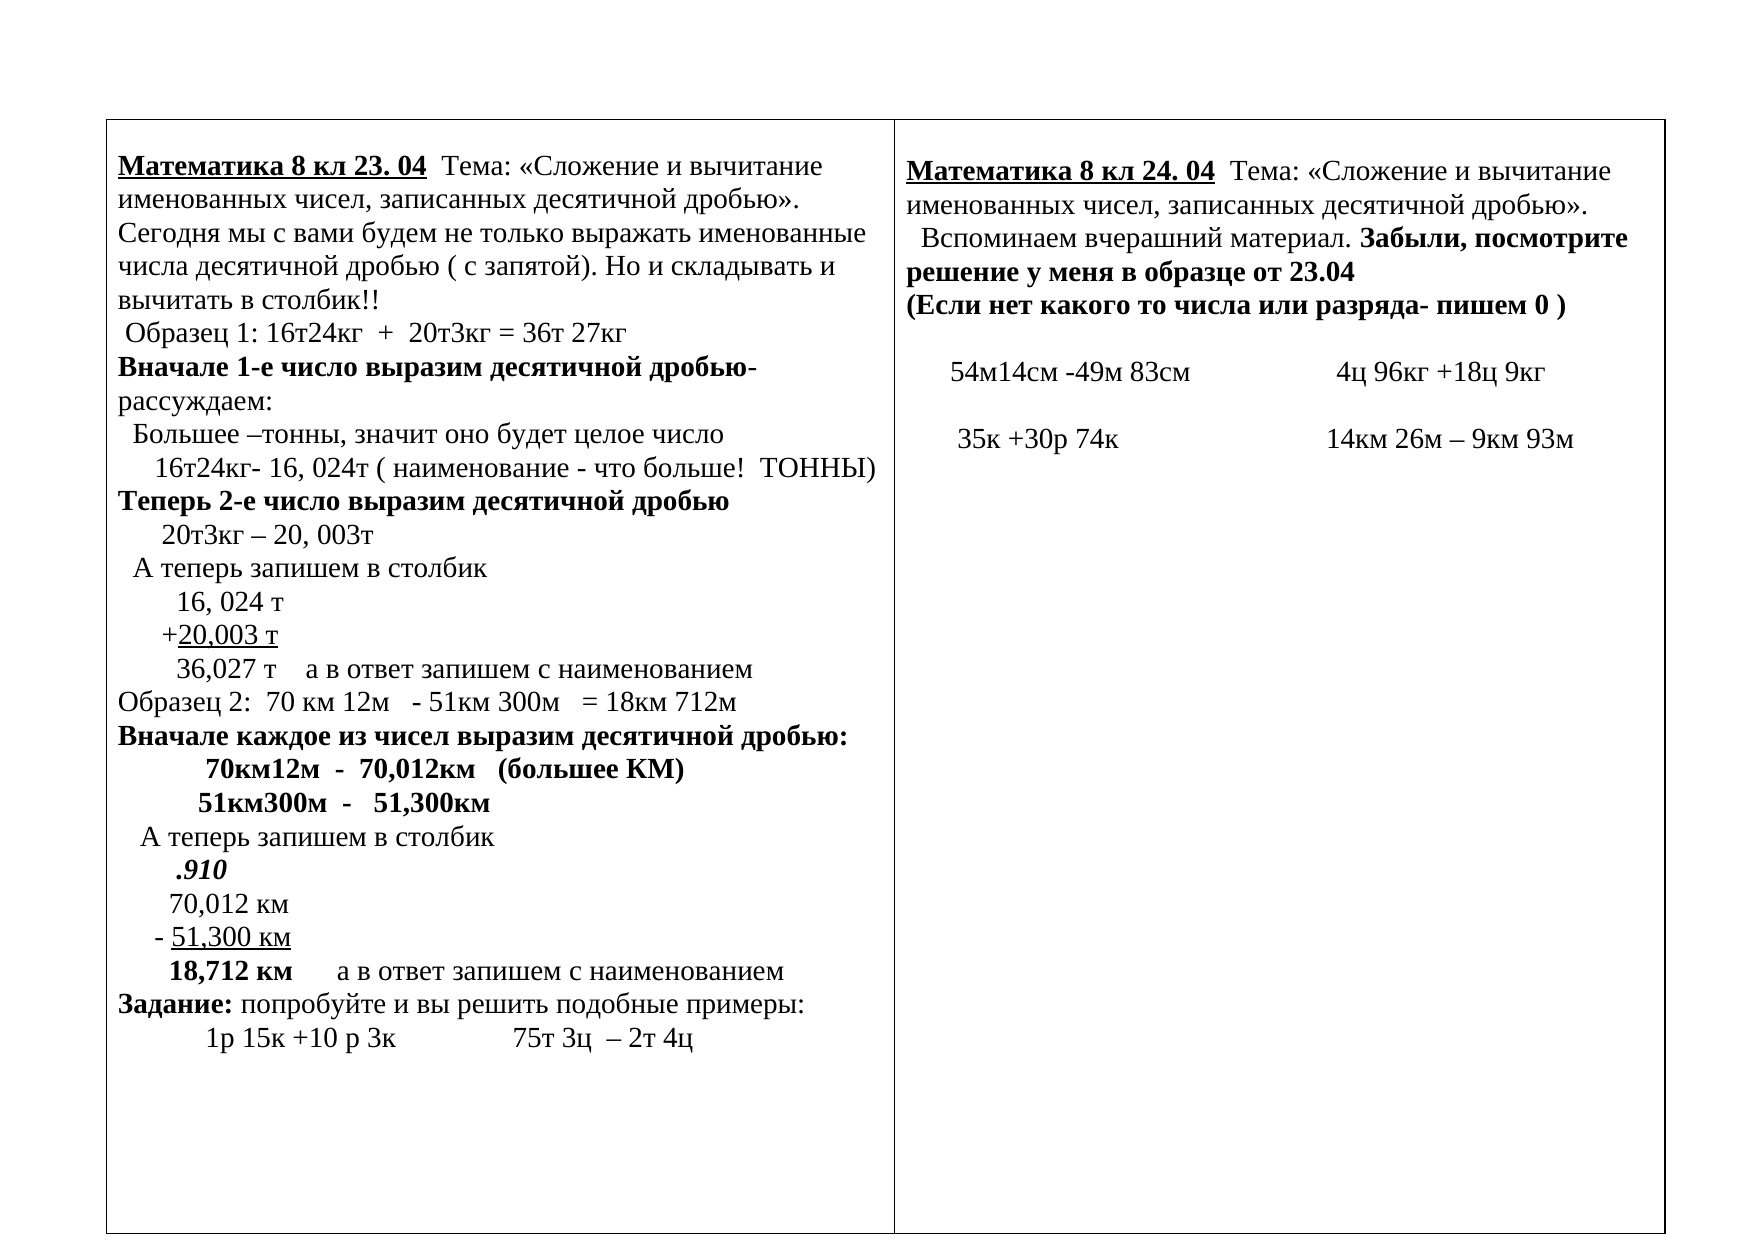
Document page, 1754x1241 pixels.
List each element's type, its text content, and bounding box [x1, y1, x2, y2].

table_header Математика 8 кл 23. 04 Тема: «Сложение и вычитание именованных чисел, записанных десятичной дробью». Сегодня мы с вами будем не только выражать именованные числа десятичной дробью ( с запятой). Но и складывать и вычитать в столбик!! Образец 1: 16т24кг + 20т3кг = 36т 27кг Вначале 1-е число выразим десятичной дробью- рассуждаем: Большее –тонны, значит оно будет целое число 16т24кг- 16, 024т ( наименование - что больше! ТОННЫ) Теперь 2-е число выразим десятичной дробью 20т3кг – 20, 003т А теперь запишем в столбик 16, 024 т +20,003 т 36,027 т а в ответ запишем с наименованием Образец 2: 70 км 12м - 51км 300м = 18км 712м Вначале каждое из чисел выразим десятичной дробью: 70км12м - 70,012км (большее КМ) 51км300м - 51,300км А теперь запишем в столбик .910 70,012 км - 51,300 км 18,712 км а в ответ запишем с наименованием Задание: попробуйте и вы решить подобные примеры: 1р 15к +10 р 3к 75т 3ц – 2т 4ц [107, 120, 894, 1233]
table_header Математика 8 кл 24. 04 Тема: «Сложение и вычитание именованных чисел, записанных десятичной дробью». Вспоминаем вчерашний материал. Забыли, посмотрите решение у меня в образце от 23.04 (Если нет какого то числа или разряда- пишем 0 ) 54м14см -49м 83см 4ц 96кг +18ц 9кг 35к +30р 74к 14км 26м – 9км 93м [895, 120, 1664, 1233]
